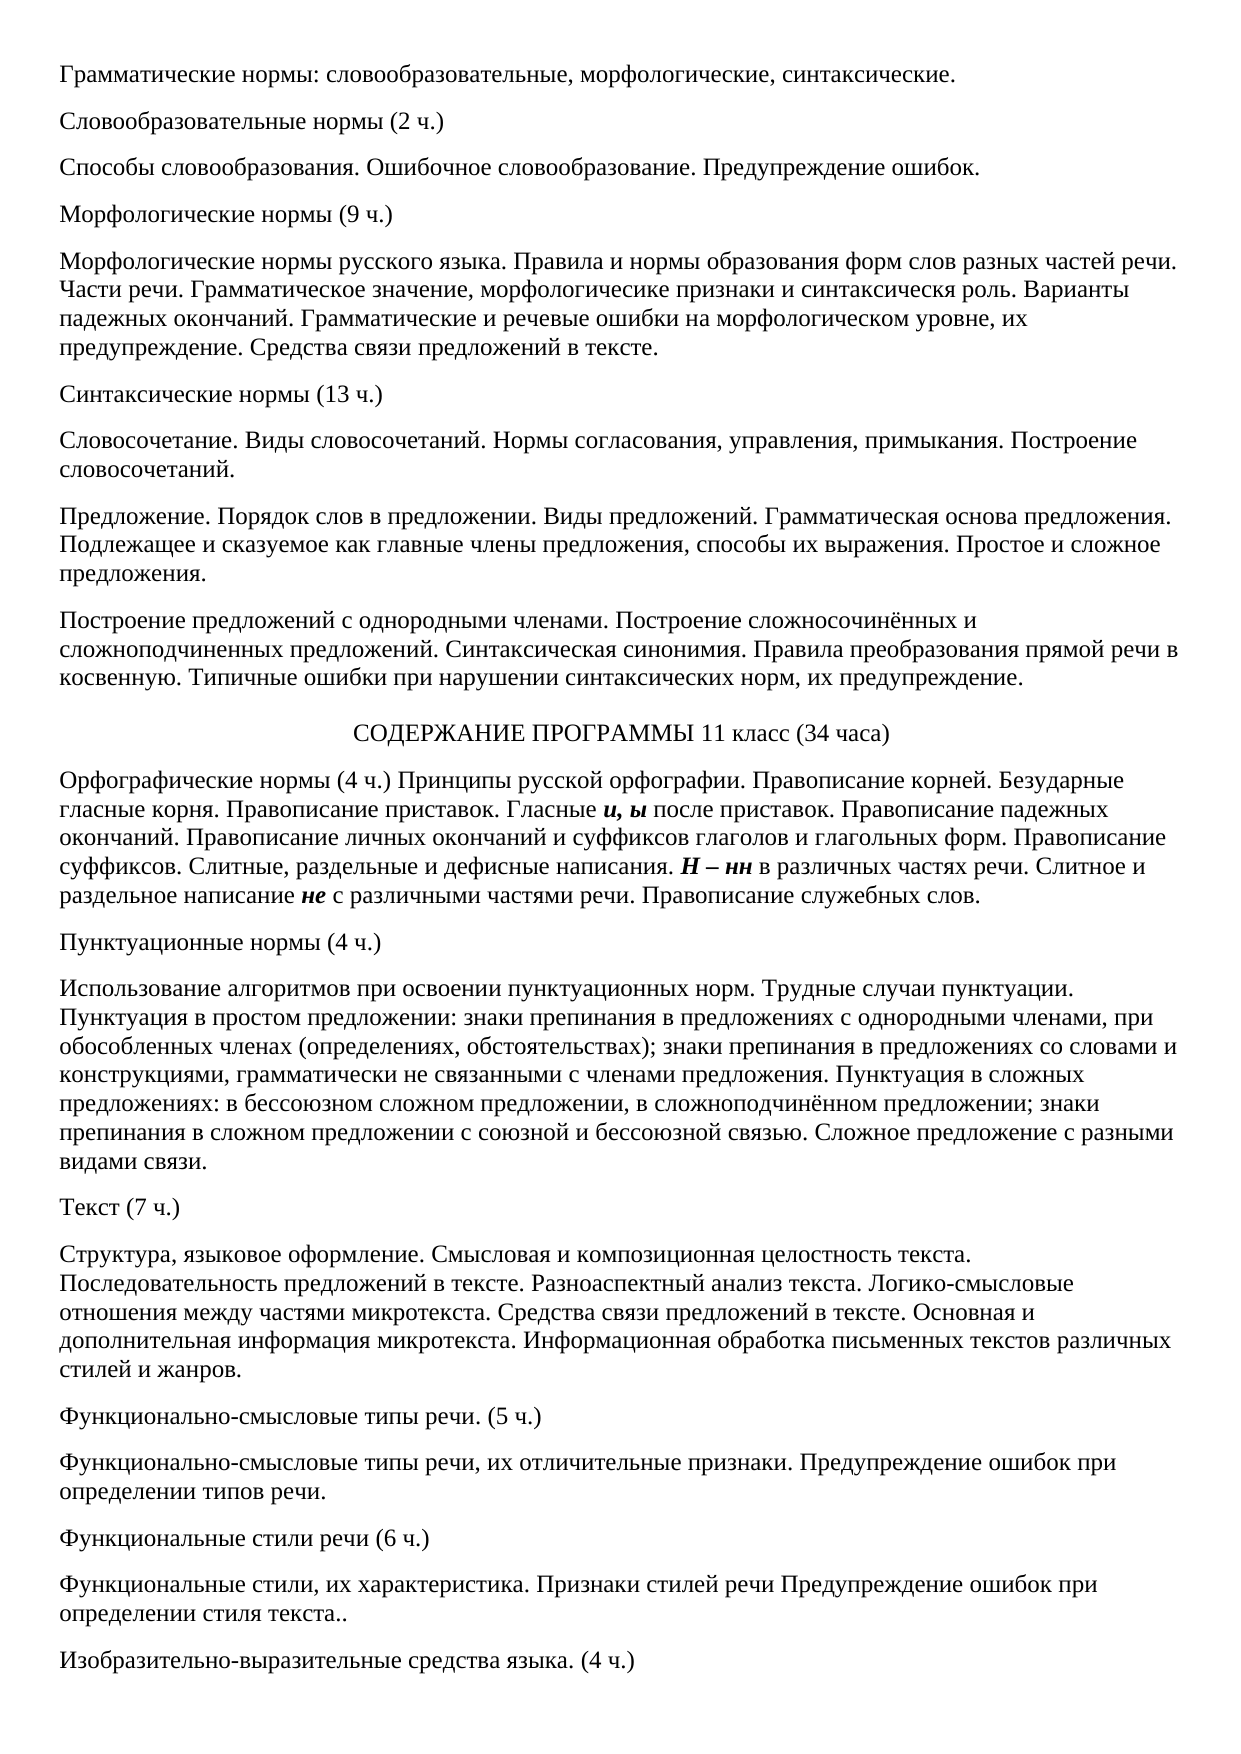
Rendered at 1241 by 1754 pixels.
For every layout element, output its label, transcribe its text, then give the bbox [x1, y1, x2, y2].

text Способы словообразования. Ошибочное словообразование. Предупреждение ошибок. [59, 152, 1181, 181]
text Морфологические нормы русского языка. Правила и нормы образования форм слов разных частей речи. Части речи. Грамматическое значение, морфологичесике признаки и синтаксическя роль. Варианты падежных окончаний. Грамматические и речевые ошибки на морфологическом уровне, их предупреждение. Средства связи предложений в тексте. [59, 246, 1181, 361]
text Использование алгоритмов при освоении пунктуационных норм. Трудные случаи пунктуации. Пунктуация в простом предложении: знаки препинания в предложениях с однородными членами, при обособленных членах (определениях, обстоятельствах); знаки препинания в предложениях со словами и конструкциями, грамматически не связанными с членами предложения. Пунктуация в сложных предложениях: в бессоюзном сложном предложении, в сложноподчинённом предложении; знаки препинания в сложном предложении с союзной и бессоюзной связью. Сложное предложение с разными видами связи. [59, 973, 1181, 1174]
text Словосочетание. Виды словосочетаний. Нормы согласования, управления, примыкания. Построение словосочетаний. [59, 425, 1181, 483]
text Орфографические нормы (4 ч.) Принципы русской орфографии. Правописание корней. Безударные гласные корня. Правописание приставок. Гласные и, ы после приставок. Правописание падежных окончаний. Правописание личных окончаний и суффиксов глаголов и глагольных форм. Правописание суффиксов. Слитные, раздельные и дефисные написания. Н – нн в различных частях речи. Слитное и раздельное написание не с различными частями речи. Правописание служебных слов. [59, 765, 1181, 909]
text Пунктуационные нормы (4 ч.) [59, 927, 1181, 955]
text Функциональные стили речи (6 ч.) [59, 1523, 1181, 1552]
text Текст (7 ч.) [59, 1192, 1181, 1221]
text Словообразовательные нормы (2 ч.) [59, 106, 1181, 134]
text Функционально-смысловые типы речи. (5 ч.) [59, 1401, 1181, 1429]
text Синтаксические нормы (13 ч.) [59, 379, 1181, 407]
text Грамматические нормы: словообразовательные, морфологические, синтаксические. [59, 59, 1181, 88]
text СОДЕРЖАНИЕ ПРОГРАММЫ 11 класс (34 часа) [59, 709, 1181, 747]
text Морфологические нормы (9 ч.) [59, 199, 1181, 228]
text Изобразительно-выразительные средства языка. (4 ч.) [59, 1645, 1181, 1674]
text Функционально-смысловые типы речи, их отличительные признаки. Предупреждение ошибок при определении типов речи. [59, 1447, 1181, 1505]
text Построение предложений с однородными членами. Построение сложносочинённых и сложноподчиненных предложений. Синтаксическая синонимия. Правила преобразования прямой речи в косвенную. Типичные ошибки при нарушении синтаксических норм, их предупреждение. [59, 605, 1181, 691]
text Функциональные стили, их характеристика. Признаки стилей речи Предупреждение ошибок при определении стиля текста.. [59, 1569, 1181, 1627]
text Предложение. Порядок слов в предложении. Виды предложений. Грамматическая основа предложения. Подлежащее и сказуемое как главные члены предложения, способы их выражения. Простое и сложное предложения. [59, 501, 1181, 587]
text Структура, языковое оформление. Смысловая и композиционная целостность текста. Последовательность предложений в тексте. Разноаспектный анализ текста. Логико-смысловые отношения между частями микротекста. Средства связи предложений в тексте. Основная и дополнительная информация микротекста. Информационная обработка письменных текстов различных стилей и жанров. [59, 1239, 1181, 1383]
